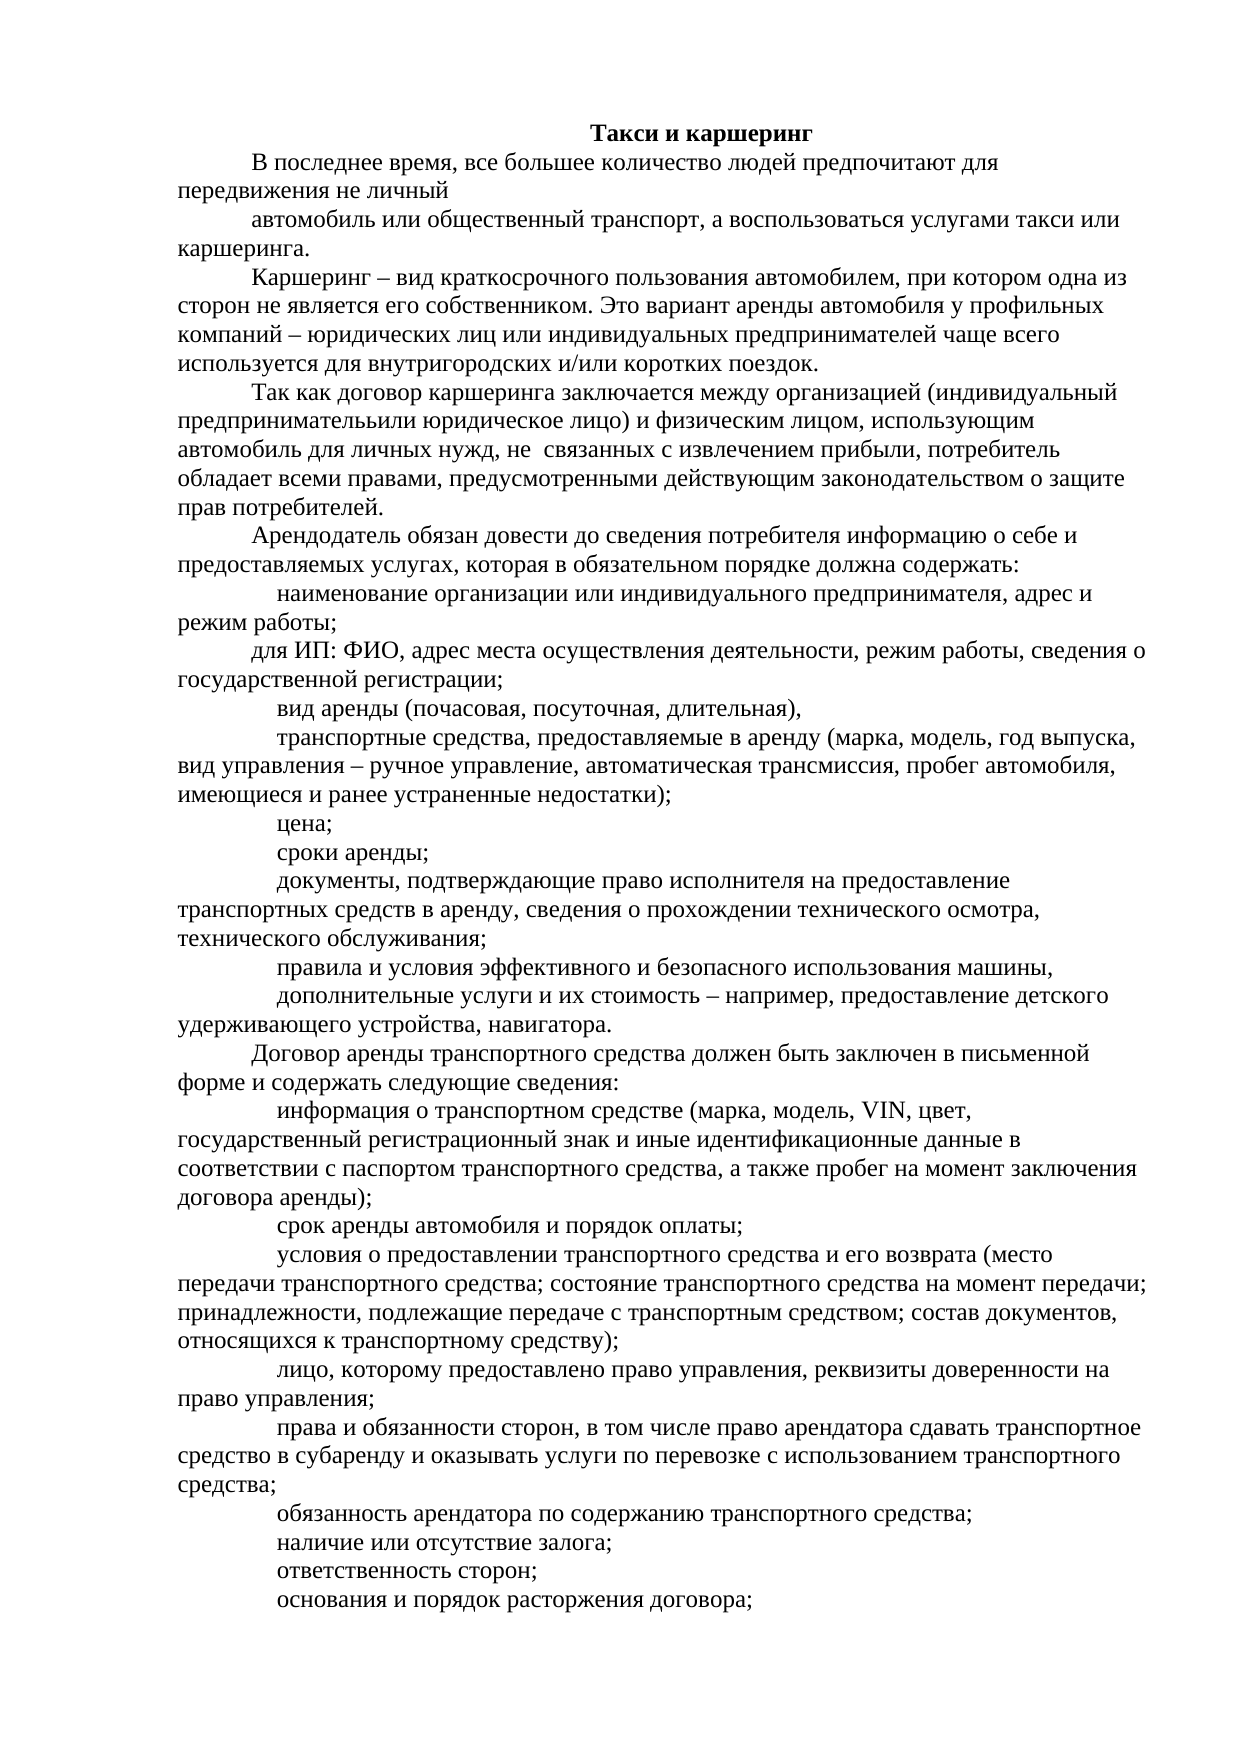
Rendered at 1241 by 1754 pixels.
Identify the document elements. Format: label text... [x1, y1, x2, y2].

text для ИП: ФИО, адрес места осуществления деятельности, режим работы, сведения о государственной регистрации; [177, 636, 1152, 693]
text  условия о предоставлении транспортного средства и его возврата (место передачи транспортного средства; состояние транспортного средства на момент передачи; принадлежности, подлежащие передаче с транспортным средством; состав документов, относящихся к транспортному средству); [177, 1239, 1152, 1354]
text  транспортные средства, предоставляемые в аренду (марка, модель, год выпуска, вид управления – ручное управление, автоматическая трансмиссия, пробег автомобиля, имеющиеся и ранее устраненные недостатки); [177, 722, 1152, 808]
text автомобиль или общественный транспорт, а воспользоваться услугами такси или каршеринга. [177, 204, 1152, 262]
text  информация о транспортном средстве (марка, модель, VIN, цвет, государственный регистрационный знак и иные идентификационные данные в соответствии с паспортом транспортного средства, а также пробег на момент заключения договора аренды); [177, 1096, 1152, 1211]
text Каршеринг – вид краткосрочного пользования автомобилем, при котором одна из сторон не является его собственником. Это вариант аренды автомобиля у профильных компаний – юридических лиц или индивидуальных предпринимателей чаще всего используется для внутригородских и/или коротких поездок. [177, 262, 1152, 377]
text  основания и порядок расторжения договора; [177, 1584, 1152, 1613]
text  документы, подтверждающие право исполнителя на предоставление транспортных средств в аренду, сведения о прохождении технического осмотра, технического обслуживания; [177, 866, 1152, 952]
text  обязанность арендатора по содержанию транспортного средства; [177, 1498, 1152, 1527]
text  срок аренды автомобиля и порядок оплаты; [177, 1211, 1152, 1239]
text  дополнительные услуги и их стоимость – например, предоставление детского удерживающего устройства, навигатора. [177, 981, 1152, 1038]
text Договор аренды транспортного средства должен быть заключен в письменной форме и содержать следующие сведения: [177, 1038, 1152, 1096]
text  сроки аренды; [177, 837, 1152, 866]
text Такси и каршеринг [177, 118, 1152, 147]
text  вид аренды (почасовая, посуточная, длительная), [177, 693, 1152, 722]
text  права и обязанности сторон, в том числе право арендатора сдавать транспортное средство в субаренду и оказывать услуги по перевозке с использованием транспортного средства; [177, 1412, 1152, 1498]
text  наличие или отсутствие залога; [177, 1527, 1152, 1556]
text  наименование организации или индивидуального предпринимателя, адрес и режим работы; [177, 578, 1152, 636]
text  цена; [177, 808, 1152, 837]
text Так как договор каршеринга заключается между организацией (индивидуальный предпринимателььили юридическое лицо) и физическим лицом, использующим автомобиль для личных нужд, не связанных с извлечением прибыли, потребитель обладает всеми правами, предусмотренными действующим законодательством о защите прав потребителей. [177, 377, 1152, 521]
text  ответственность сторон; [177, 1556, 1152, 1584]
text  лицо, которому предоставлено право управления, реквизиты доверенности на право управления; [177, 1354, 1152, 1412]
text  правила и условия эффективного и безопасного использования машины, [177, 952, 1152, 981]
text В последнее время, все большее количество людей предпочитают для передвижения не личный [177, 147, 1152, 204]
text Арендодатель обязан довести до сведения потребителя информацию о себе и предоставляемых услугах, которая в обязательном порядке должна содержать: [177, 521, 1152, 578]
